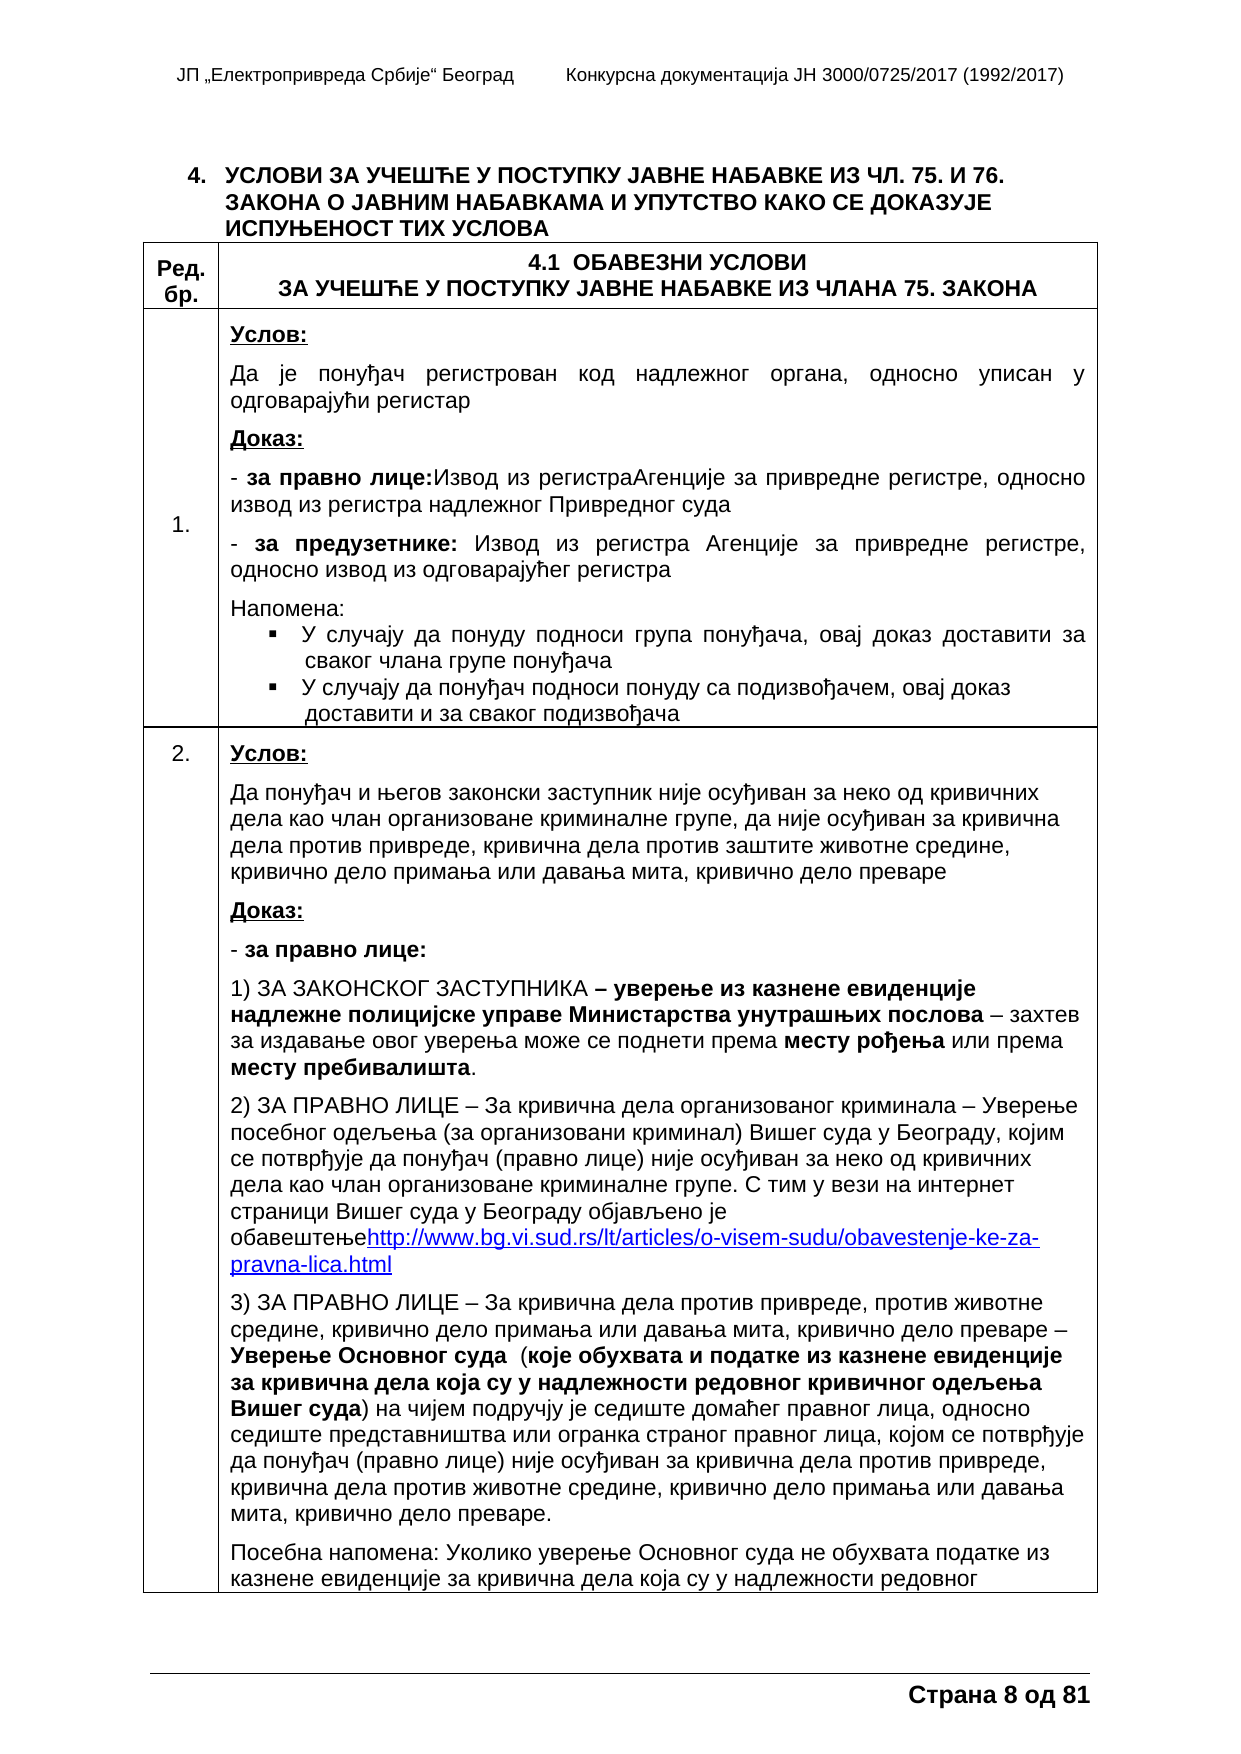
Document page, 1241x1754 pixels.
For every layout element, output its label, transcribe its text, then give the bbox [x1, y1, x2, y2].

table_cell Услов: Да је понуђач регистрован код надлежног органа, односно уписан у одговарајући регистар Доказ: - за правно лице:Извод из регистраАгенције за привредне регистре, односно извод из регистра надлежног Привредног суда - за предузетнике: Извод из регистра Агенције за привредне регистре, односно извод из одговарајућег регистра Напомена: У случају да понуду подноси група понуђача, овај доказ доставити за сваког члана групе понуђача У случају да понуђач подноси понуду са подизвођачем, овај доказ доставити и за сваког подизвођача [219, 309, 1097, 726]
table_header 4.1 ОБАВЕЗНИ УСЛОВИ ЗА УЧЕШЋЕ У ПОСТУПКУ ЈАВНЕ НАБАВКЕ ИЗ ЧЛАНА 75. ЗАКОНА [219, 243, 1097, 308]
table_cell 1. [144, 309, 218, 726]
subtitle УСЛОВИ ЗА УЧЕШЋЕ У ПОСТУПКУ ЈАВНЕ НАБАВКЕ ИЗ ЧЛ. 75. И 76. ЗАКОНА О ЈАВНИМ НАБАВКАМА И УПУТСТВО КАКО СЕ ДОКАЗУЈЕ ИСПУЊЕНОСТ ТИХ УСЛОВА [187, 162, 1090, 242]
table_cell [219, 728, 1097, 1592]
table_cell 2. [144, 728, 218, 1592]
table_header Ред. бр. [144, 243, 218, 308]
